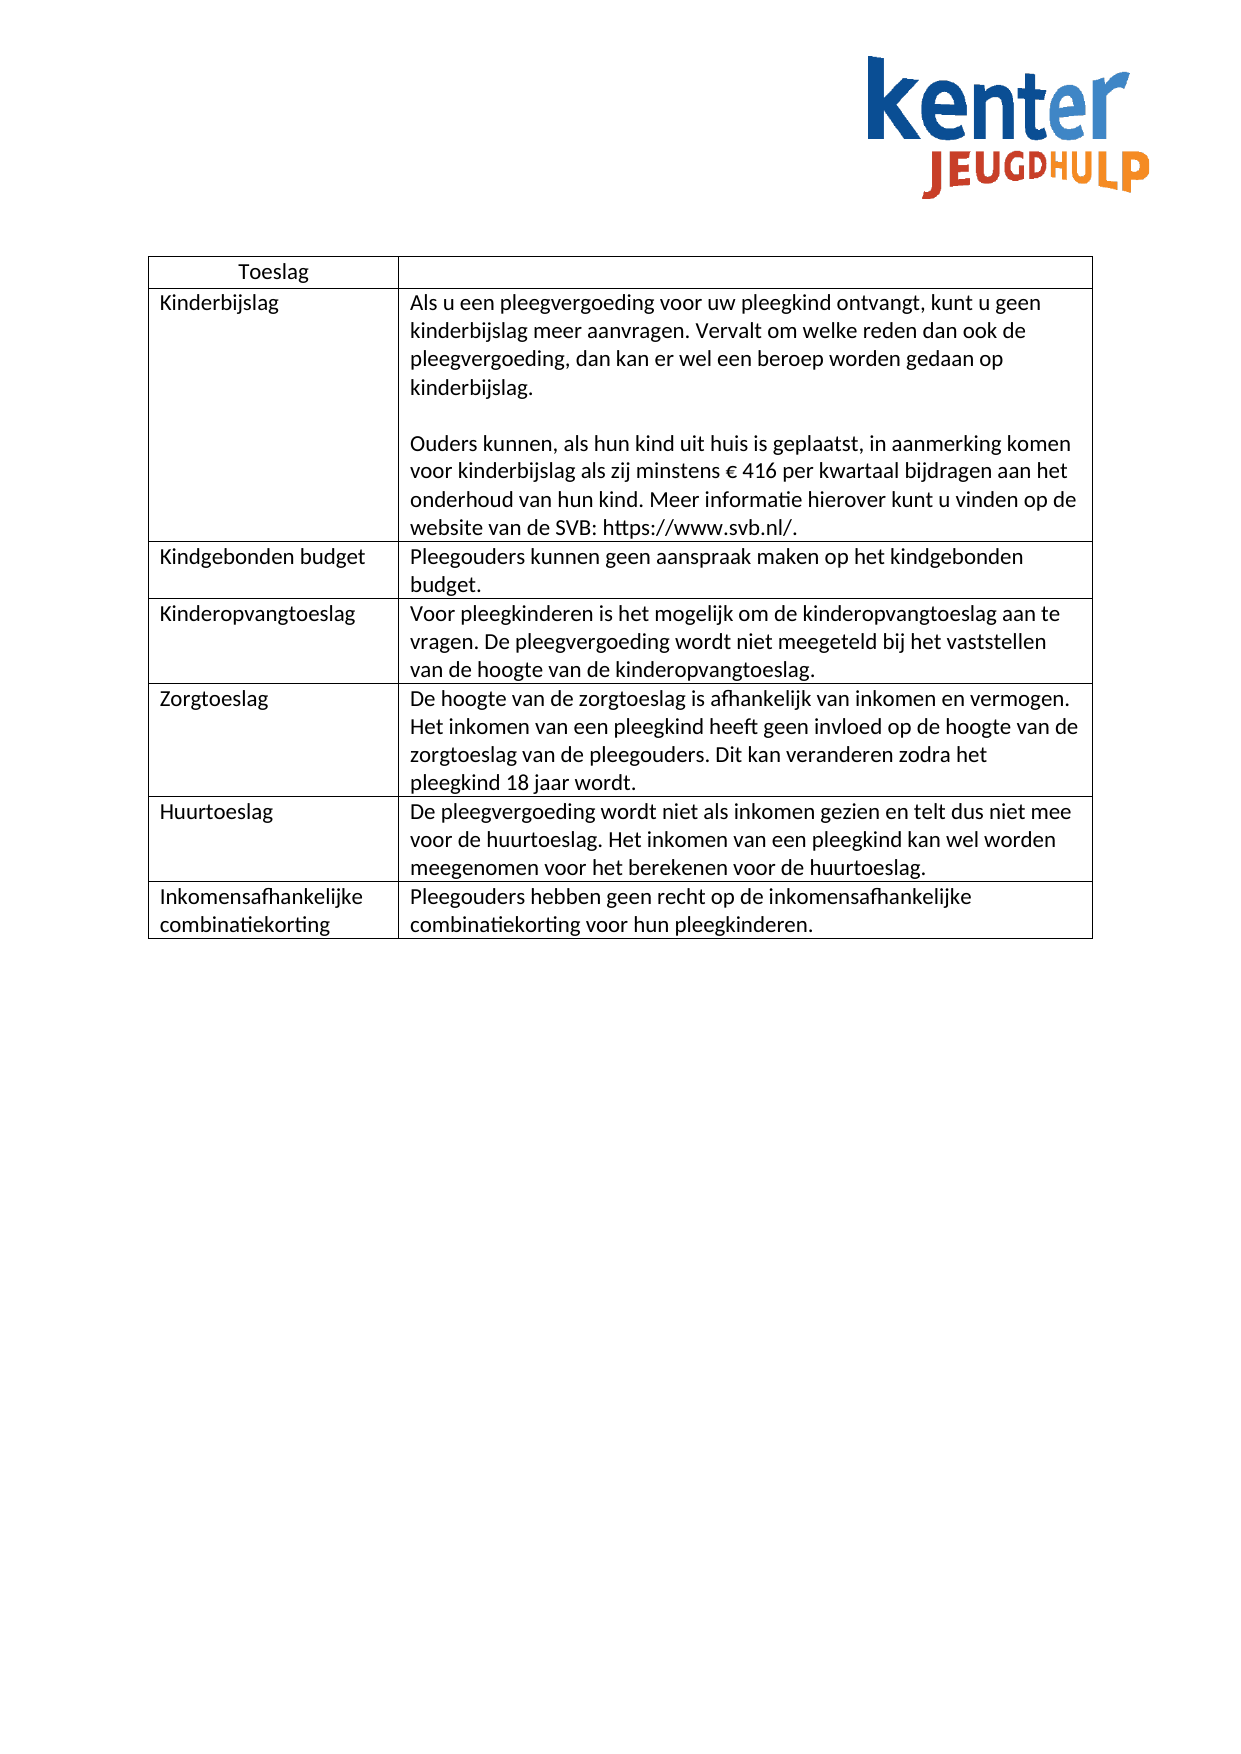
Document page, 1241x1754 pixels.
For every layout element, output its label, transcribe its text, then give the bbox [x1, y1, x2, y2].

table_header Toeslag [149, 257, 398, 287]
table_cell Inkomensafhankelijke combinatiekorting [149, 882, 398, 938]
table_cell Kindgebonden budget [149, 542, 398, 598]
table_cell Huurtoeslag [149, 797, 398, 881]
table_cell Kinderopvangtoeslag [149, 599, 398, 683]
table_cell De pleegvergoeding wordt niet als inkomen gezien en telt dus niet mee voor de huurtoeslag. Het inkomen van een pleegkind kan wel worden meegenomen voor het berekenen voor de huurtoeslag. [399, 797, 1092, 881]
table_cell Zorgtoeslag [149, 684, 398, 796]
table_cell Kinderbijslag [149, 289, 398, 541]
table_cell Voor pleegkinderen is het mogelijk om de kinderopvangtoeslag aan te vragen. De pleegvergoeding wordt niet meegeteld bij het vaststellen van de hoogte van de kinderopvangtoeslag. [399, 599, 1092, 683]
table_header [399, 257, 1092, 287]
table_cell Als u een pleegvergoeding voor uw pleegkind ontvangt, kunt u geen kinderbijslag meer aanvragen. Vervalt om welke reden dan ook de pleegvergoeding, dan kan er wel een beroep worden gedaan op kinderbijslag. Ouders kunnen, als hun kind uit huis is geplaatst, in aanmerking komen voor kinderbijslag als zij minstens € 416 per kwartaal bijdragen aan het onderhoud van hun kind. Meer informatie hierover kunt u vinden op de website van de SVB: https://www.svb.nl/. [399, 289, 1092, 541]
picture [868, 56, 1150, 199]
table_cell Pleegouders kunnen geen aanspraak maken op het kindgebonden budget. [399, 542, 1092, 598]
table_cell De hoogte van de zorgtoeslag is afhankelijk van inkomen en vermogen. Het inkomen van een pleegkind heeft geen invloed op de hoogte van de zorgtoeslag van de pleegouders. Dit kan veranderen zodra het pleegkind 18 jaar wordt. [399, 684, 1092, 796]
table_cell Pleegouders hebben geen recht op de inkomensafhankelijke combinatiekorting voor hun pleegkinderen. [399, 882, 1092, 938]
